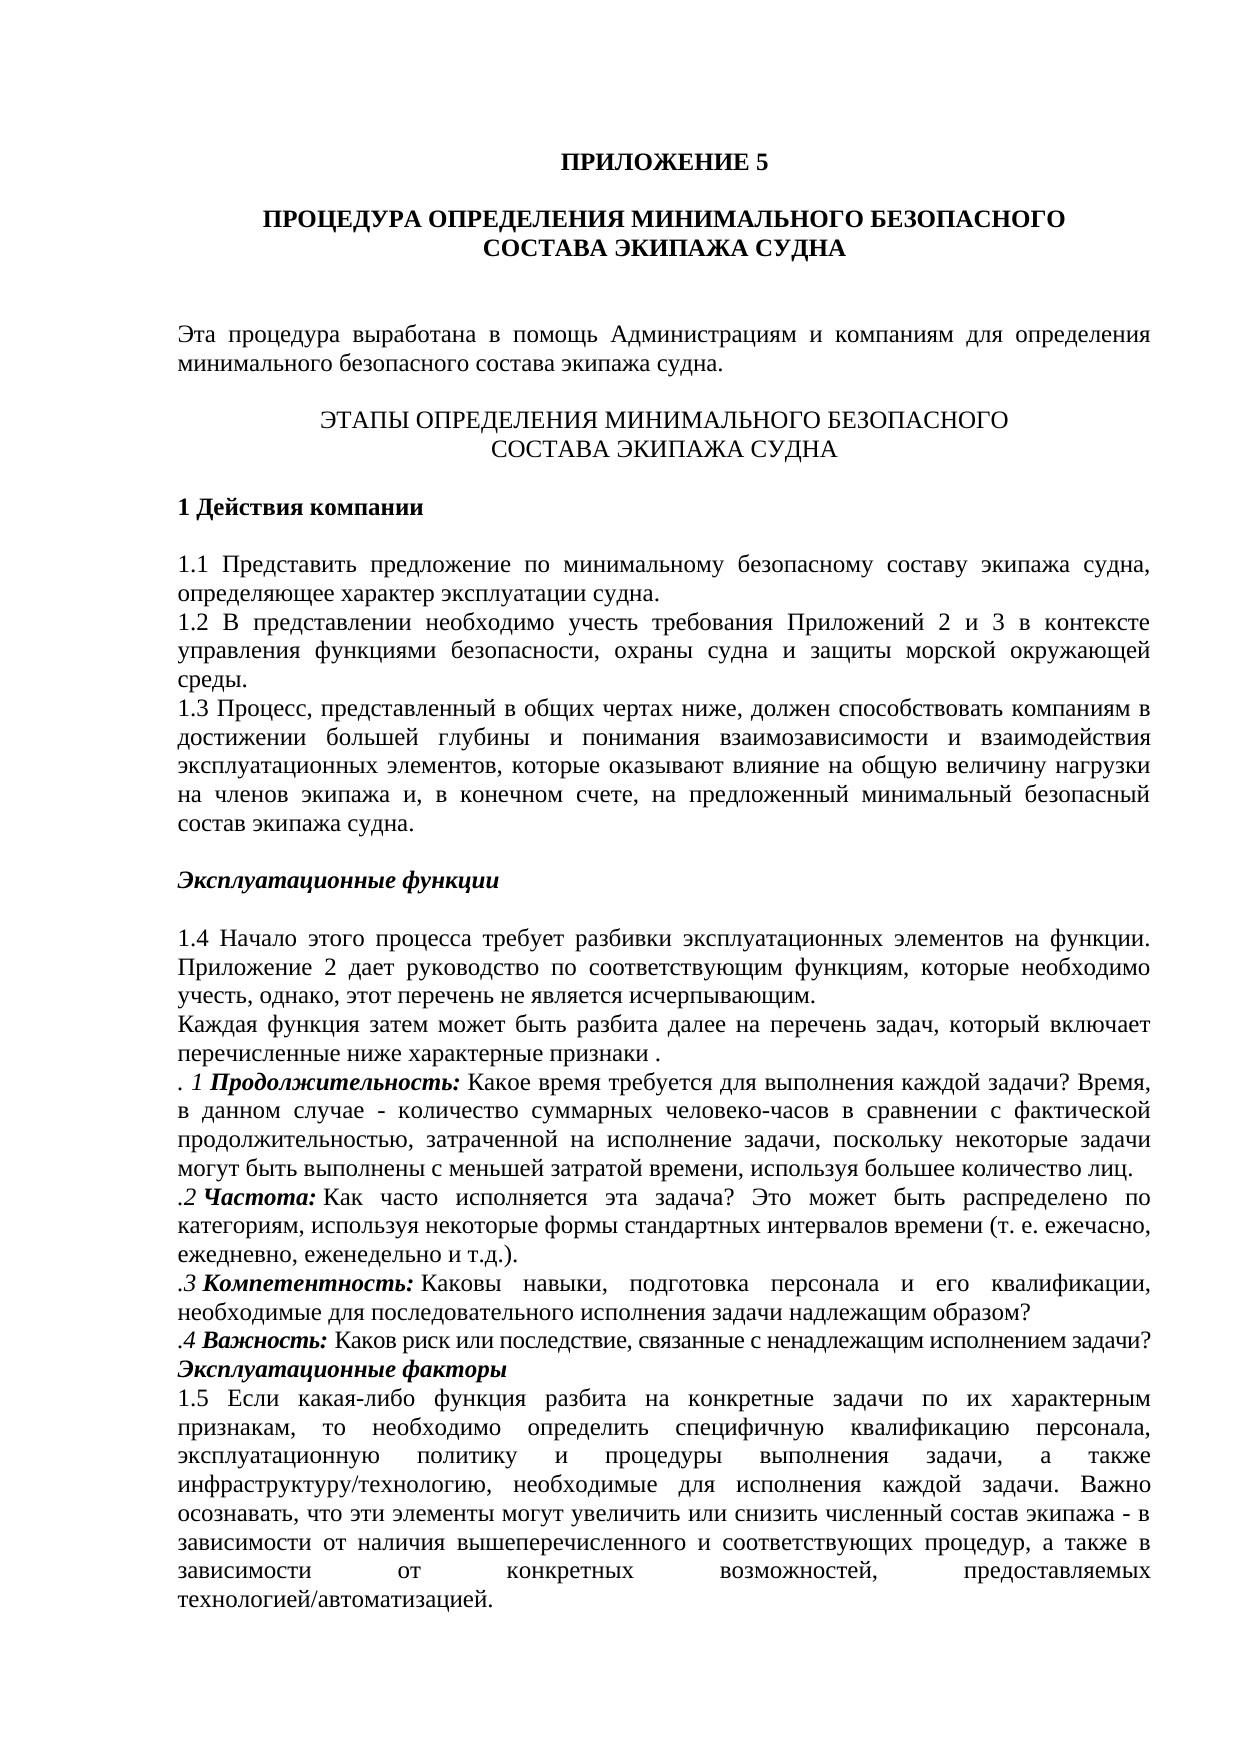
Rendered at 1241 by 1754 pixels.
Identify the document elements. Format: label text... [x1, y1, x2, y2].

text 1.4 Начало этого процесса требует разбивки эксплуатационных элементов на функции. Приложение 2 дает руководство по соответствующим функциям, которые необходимо учесть, однако, этот перечень не является исчерпывающим. [177, 923, 1152, 1009]
text СОСТАВА ЭКИПАЖА СУДНА [177, 233, 1152, 262]
text .3 Компетентность: Каковы навыки, подготовка персонала и его квалификации, необходимые для последовательного исполнения задачи надлежащим образом? [177, 1268, 1152, 1326]
text ПРИЛОЖЕНИЕ 5 [177, 147, 1152, 176]
text .2 Частота: Как часто исполняется эта задача? Это может быть распределено по категориям, используя некоторые формы стандартных интервалов времени (т. е. ежечасно, ежедневно, еженедельно и т.д.). [177, 1182, 1152, 1268]
text .4 Важность: Каков риск или последствие, связанные с ненадлежащим исполнением задачи? [177, 1326, 1152, 1354]
text Эта процедура выработана в помощь Администрациям и компаниям для определения минимального безопасного состава экипажа судна. [177, 319, 1152, 377]
text СОСТАВА ЭКИПАЖА СУДНА [177, 434, 1152, 463]
text 1.5 Если какая-либо функция разбита на конкретные задачи по их характерным признакам, то необходимо определить специфичную квалификацию персонала, эксплуатационную политику и процедуры выполнения задачи, а также инфраструктуру/технологию, необходимые для исполнения каждой задачи. Важно осознавать, что эти элементы могут увеличить или снизить численный состав экипажа - в зависимости от наличия вышеперечисленного и соответствующих процедур, а также в зависимости от конкретных возможностей, предоставляемых технологией/автоматизацией. [177, 1383, 1152, 1613]
text ЭТАПЫ ОПРЕДЕЛЕНИЯ МИНИМАЛЬНОГО БЕЗОПАСНОГО [177, 406, 1152, 434]
text Эксплуатационные факторы [177, 1354, 1152, 1383]
text 1.2 В представлении необходимо учесть требования Приложений 2 и 3 в контексте управления функциями безопасности, охраны судна и защиты морской окружающей среды. [177, 607, 1152, 693]
text Эксплуатационные функции [177, 866, 1152, 894]
text . 1 Продолжительность: Какое время требуется для выполнения каждой задачи? Время, в данном случае - количество суммарных человеко-часов в сравнении с фактической продолжительностью, затраченной на исполнение задачи, поскольку некоторые задачи могут быть выполнены с меньшей затратой времени, используя большее количество лиц. [177, 1067, 1152, 1182]
text 1.3 Процесс, представленный в общих чертах ниже, должен способствовать компаниям в достижении большей глубины и понимания взаимозависимости и взаимодействия эксплуатационных элементов, которые оказывают влияние на общую величину нагрузки на членов экипажа и, в конечном счете, на предложенный минимальный безопасный состав экипажа судна. [177, 693, 1152, 837]
text Каждая функция затем может быть разбита далее на перечень задач, который включает перечисленные ниже характерные признаки . [177, 1009, 1152, 1067]
text 1.1 Представить предложение по минимальному безопасному составу экипажа судна, определяющее характер эксплуатации судна. [177, 549, 1152, 607]
text ПРОЦЕДУРА ОПРЕДЕЛЕНИЯ МИНИМАЛЬНОГО БЕЗОПАСНОГО [177, 204, 1152, 233]
text 1 Действия компании [177, 492, 1152, 521]
